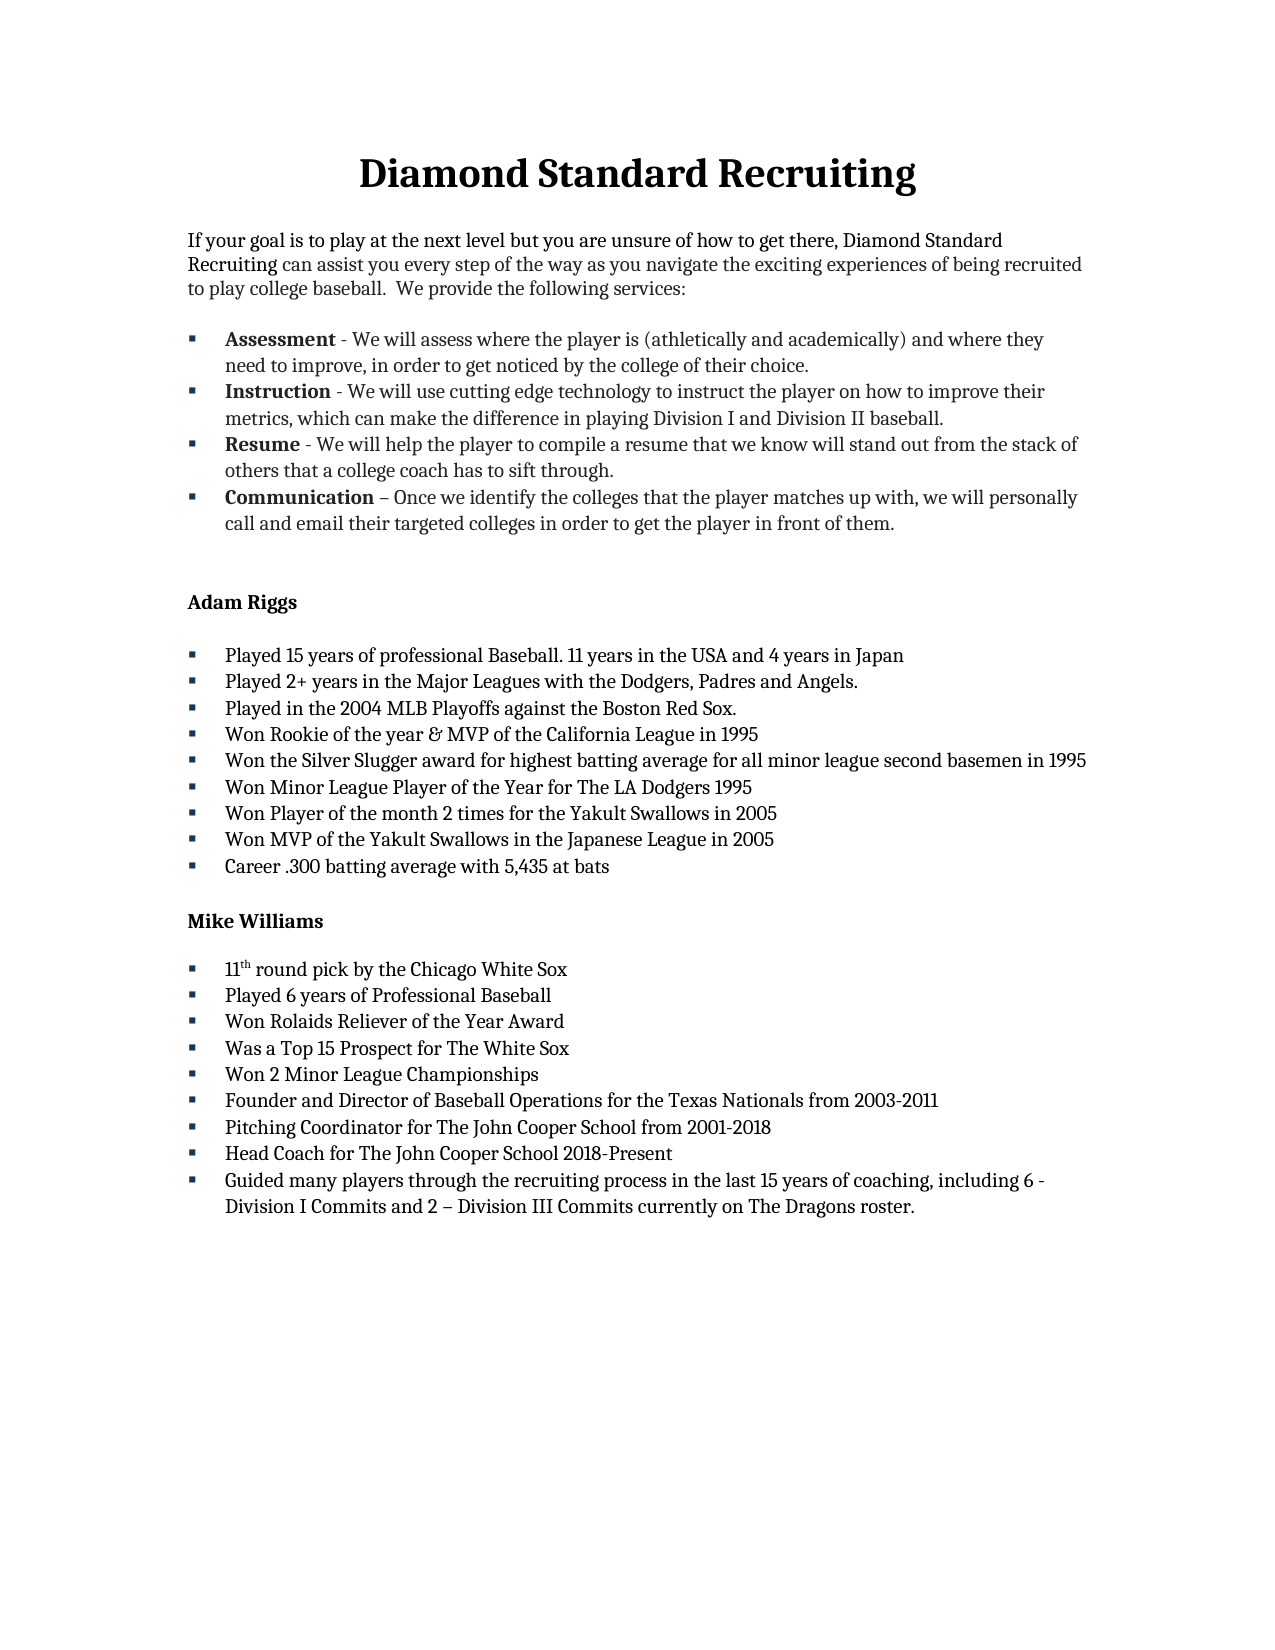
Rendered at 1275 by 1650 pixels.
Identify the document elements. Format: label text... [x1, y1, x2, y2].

list Played 6 years of Professional Baseball [187, 984, 1087, 1008]
list 11th round pick by the Chicago White Sox [187, 957, 1087, 981]
list Won Player of the month 2 times for the Yakult Swallows in 2005 [187, 802, 1087, 826]
list Won 2 Minor League Championships [187, 1063, 1087, 1087]
list Won Rolaids Reliever of the Year Award [187, 1010, 1087, 1034]
list Played 2+ years in the Major Leagues with the Dodgers, Padres and Angels. [187, 670, 1087, 694]
text If your goal is to play at the next level but you are unsure of how to get there, Diamond Standard Recruiting can assist you every step of the way as you navigate the exciting experiences of being recruited to play college baseball. We provide the following services: [187, 229, 1087, 301]
list Was a Top 15 Prospect for The White Sox [187, 1036, 1087, 1060]
list Resume - We will help the player to compile a resume that we know will stand out from the stack of others that a college coach has to sift through. [187, 433, 1087, 483]
list Guided many players through the recruiting process in the last 15 years of coaching, including 6 - Division I Commits and 2 – Division III Commits currently on The Dragons roster. [187, 1168, 1087, 1218]
text Diamond Standard Recruiting [187, 150, 1087, 198]
list Won the Silver Slugger award for highest batting average for all minor league second basemen in 1995 [187, 749, 1087, 773]
list Communication – Once we identify the colleges that the player matches up with, we will personally call and email their targeted colleges in order to get the player in front of them. [187, 485, 1087, 536]
text Adam Riggs [187, 591, 1087, 615]
list Career .300 batting average with 5,435 at bats [187, 854, 1087, 878]
list Won MVP of the Yakult Swallows in the Japanese League in 2005 [187, 828, 1087, 852]
text Mike Williams [187, 909, 1087, 933]
list Played 15 years of professional Baseball. 11 years in the USA and 4 years in Japan [187, 643, 1087, 667]
list Won Minor League Player of the Year for The LA Dodgers 1995 [187, 775, 1087, 799]
list Founder and Director of Baseball Operations for the Texas Nationals from 2003-2011 [187, 1089, 1087, 1113]
list Head Coach for The John Cooper School 2018-Present [187, 1142, 1087, 1166]
list Instruction - We will use cutting edge technology to instruct the player on how to improve their metrics, which can make the difference in playing Division I and Division II baseball. [187, 380, 1087, 430]
list Played in the 2004 MLB Playoffs against the Boston Red Sox. [187, 696, 1087, 720]
list Assessment - We will assess where the player is (athletically and academically) and where they need to improve, in order to get noticed by the college of their choice. [187, 327, 1087, 378]
list Won Rookie of the year & MVP of the California League in 1995 [187, 723, 1087, 747]
list Pitching Coordinator for The John Cooper School from 2001-2018 [187, 1116, 1087, 1139]
